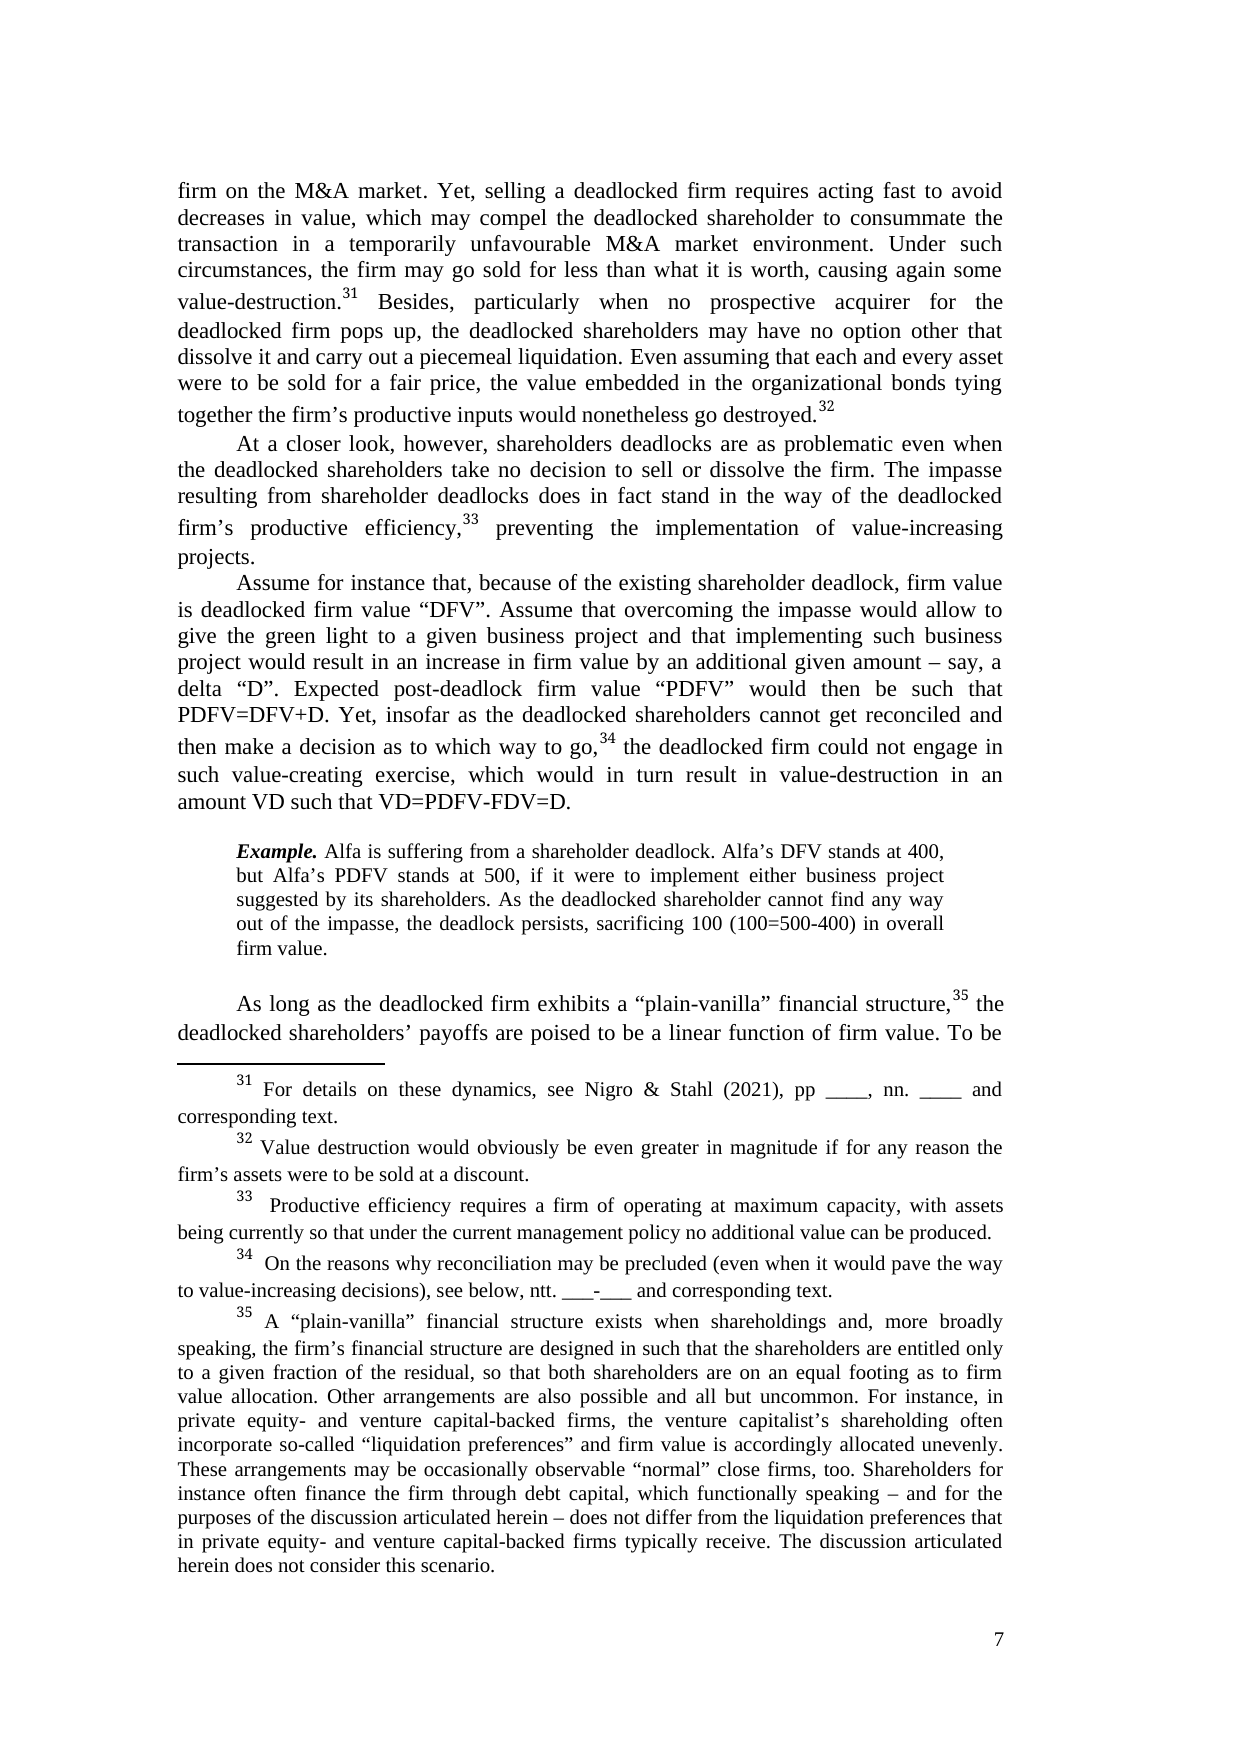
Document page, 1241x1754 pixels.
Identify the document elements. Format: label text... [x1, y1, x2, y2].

text At a closer look, however, shareholders deadlocks are as problematic even when the deadlocked shareholders take no decision to sell or dissolve the firm. The impasse resulting from shareholder deadlocks does in fact stand in the way of the deadlocked firm’s productive efficiency, preventing the implementation of value-increasing projects. [177, 430, 1004, 569]
text Such sort of impasse is problematic in that it may render unavoidable decisions that may destroy a more or less significant fraction of firm value. The deadlocked shareholders may be suddenly compelled to realize the value of the now unmanageable firm on the M&A market. Yet, selling a deadlocked firm requires acting fast to avoid decreases in value, which may compel the deadlocked shareholder to consummate the transaction in a temporarily unfavourable M&A market environment. Under such circumstances, the firm may go sold for less than what it is worth, causing again some value-destruction. Besides, particularly when no prospective acquirer for the deadlocked firm pops up, the deadlocked shareholders may have no option other that dissolve it and carry out a piecemeal liquidation. Even assuming that each and every asset were to be sold for a fair price, the value embedded in the organizational bonds tying together the firm’s productive inputs would nonetheless go destroyed. [177, 177, 1004, 430]
text Assume for instance that, because of the existing shareholder deadlock, firm value is deadlocked firm value “DFV”. Assume that overcoming the impasse would allow to give the green light to a given business project and that implementing such business project would result in an increase in firm value by an additional given amount – say, a delta “D”. Expected post-deadlock firm value “PDFV” would then be such that PDFV=DFV+D. Yet, insofar as the deadlocked shareholders cannot get reconciled and then make a decision as to which way to go, the deadlocked firm could not engage in such value-creating exercise, which would in turn result in value-destruction in an amount VD such that VD=PDFV-FDV=D. [177, 569, 1004, 814]
text Example. Alfa is suffering from a shareholder deadlock. Alfa’s DFV stands at 400, but Alfa’s PDFV stands at 500, if it were to implement either business project suggested by its shareholders. As the deadlocked shareholder cannot find any way out of the impasse, the deadlock persists, sacrificing 100 (100=500-400) in overall firm value. [236, 839, 945, 959]
text As long as the deadlocked firm exhibits a “plain-vanilla” financial structure, the deadlocked shareholders’ payoffs are poised to be a linear function of firm value. To be sure, their current payoffs CP1=CP2 are a function of DFV and their expected payoffs EP1= EP2 are a function of PDFV. As PDFV>DFV, CP1=CP2<EP1=EP2. [177, 984, 1004, 1045]
